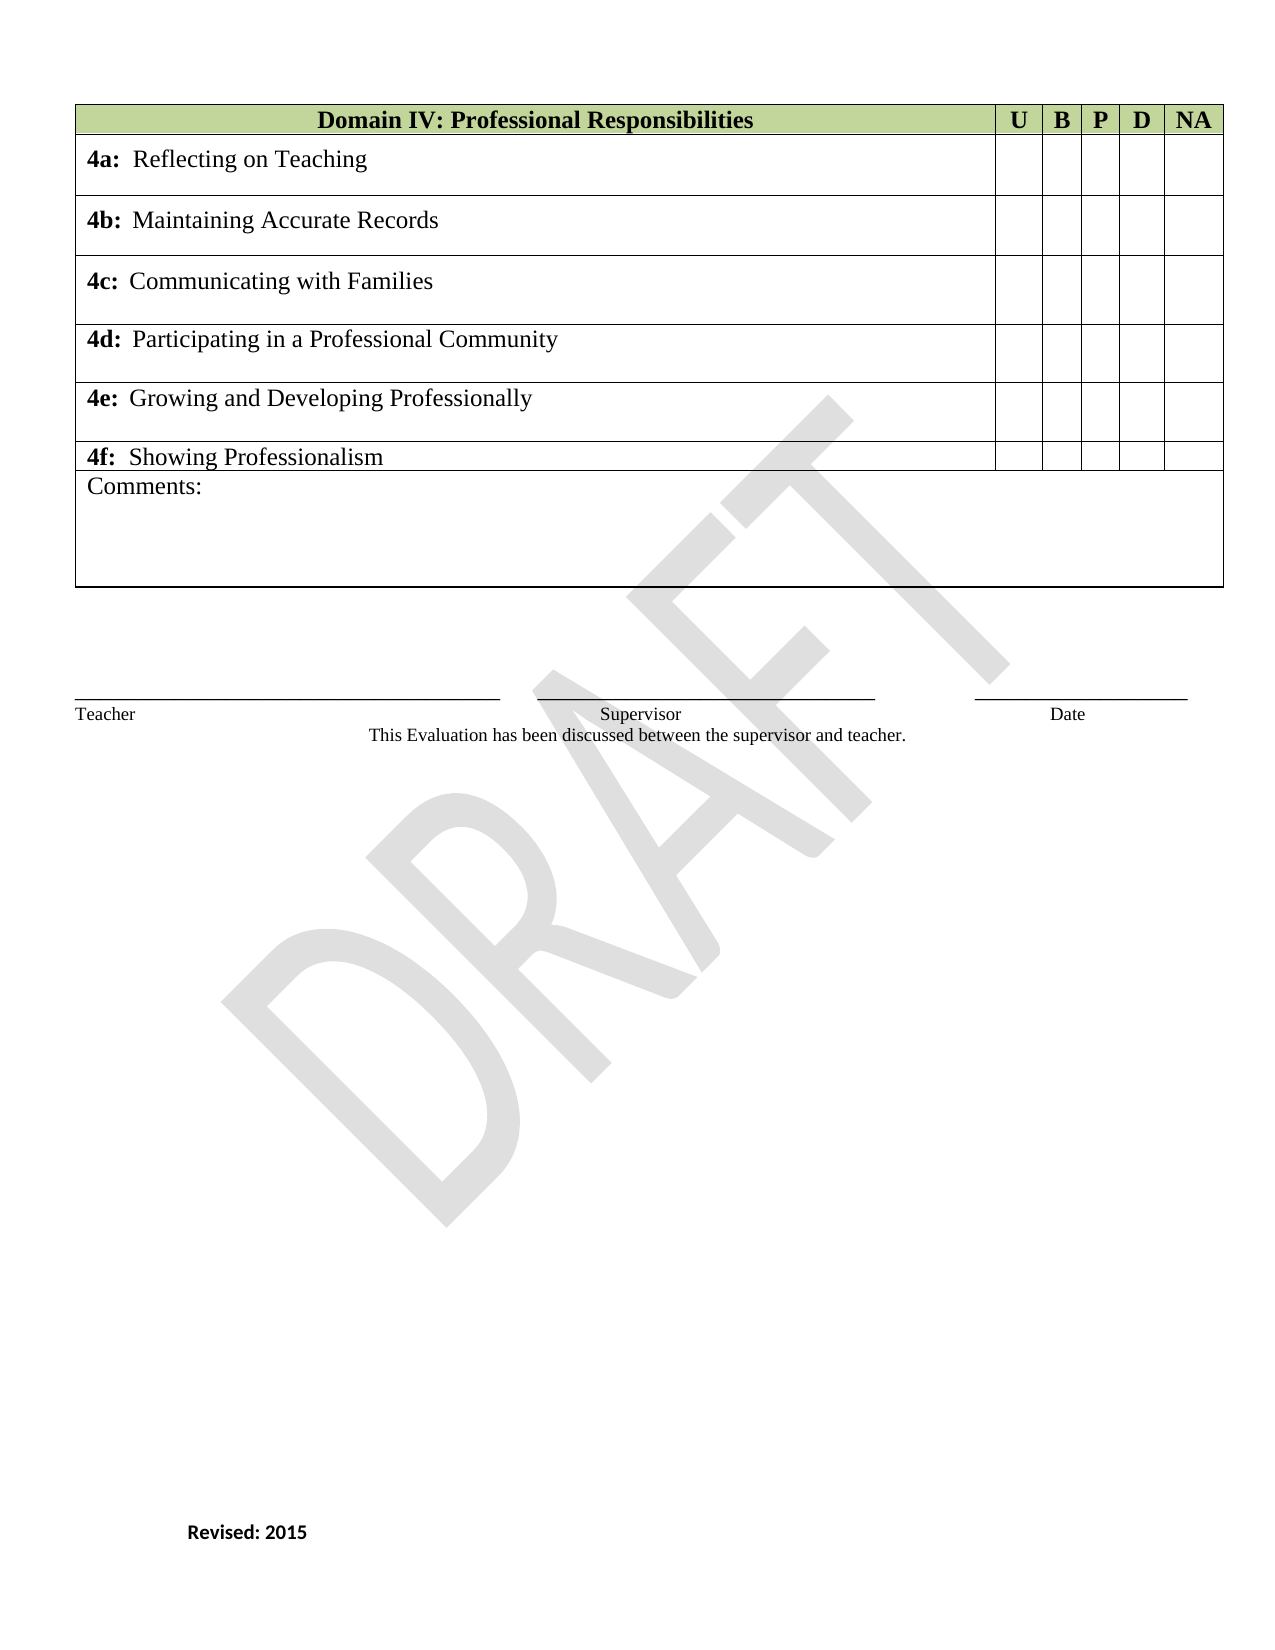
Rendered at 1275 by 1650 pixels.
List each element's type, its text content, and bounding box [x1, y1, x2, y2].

table_cell [1120, 325, 1164, 382]
table_cell 4b: Maintaining Accurate Records [76, 196, 995, 255]
text Teacher Supervisor Date [75, 702, 1200, 724]
table_cell [1082, 442, 1119, 470]
table_cell [996, 135, 1042, 194]
table_cell [1165, 325, 1223, 382]
table_cell 4f: Showing Professionalism [76, 442, 995, 470]
table_cell [996, 325, 1042, 382]
table_cell [1082, 135, 1119, 194]
table_cell [996, 442, 1042, 470]
table_cell [996, 196, 1042, 255]
table_cell [1082, 325, 1119, 382]
table_cell 4e: Growing and Developing Professionally [76, 383, 995, 441]
text This Evaluation has been discussed between the supervisor and teacher. [75, 724, 1200, 746]
table_cell [1165, 383, 1223, 441]
table_cell [996, 256, 1042, 323]
table_cell NA [1165, 105, 1223, 133]
table_cell [1043, 196, 1081, 255]
table_cell [1120, 442, 1164, 470]
table_cell [996, 383, 1042, 441]
text __________________________________ ___________________________ _________________ [75, 674, 1200, 702]
table_cell [1120, 135, 1164, 194]
table_cell 4c: Communicating with Families [76, 256, 995, 323]
table_cell [1082, 256, 1119, 323]
table_cell [1120, 383, 1164, 441]
table_cell [1165, 135, 1223, 194]
table_cell B [1043, 105, 1081, 133]
table_cell 4a: Reflecting on Teaching [76, 135, 995, 194]
table_cell [1120, 256, 1164, 323]
table_cell D [1120, 105, 1164, 133]
table_cell [1043, 442, 1081, 470]
table_cell [1082, 383, 1119, 441]
table_cell P [1082, 105, 1119, 133]
table_cell [1043, 256, 1081, 323]
table_cell [1165, 256, 1223, 323]
table_cell [1165, 442, 1223, 470]
table_cell 4d: Participating in a Professional Community [76, 325, 995, 382]
table_cell [1120, 196, 1164, 255]
table_cell [1043, 135, 1081, 194]
table_cell [1043, 383, 1081, 441]
table_cell [1082, 196, 1119, 255]
table_cell U [996, 105, 1042, 133]
table_cell [1043, 325, 1081, 382]
table_cell Comments: [76, 471, 1223, 586]
table_cell Domain IV: Professional Responsibilities [76, 105, 995, 133]
table_cell [1165, 196, 1223, 255]
